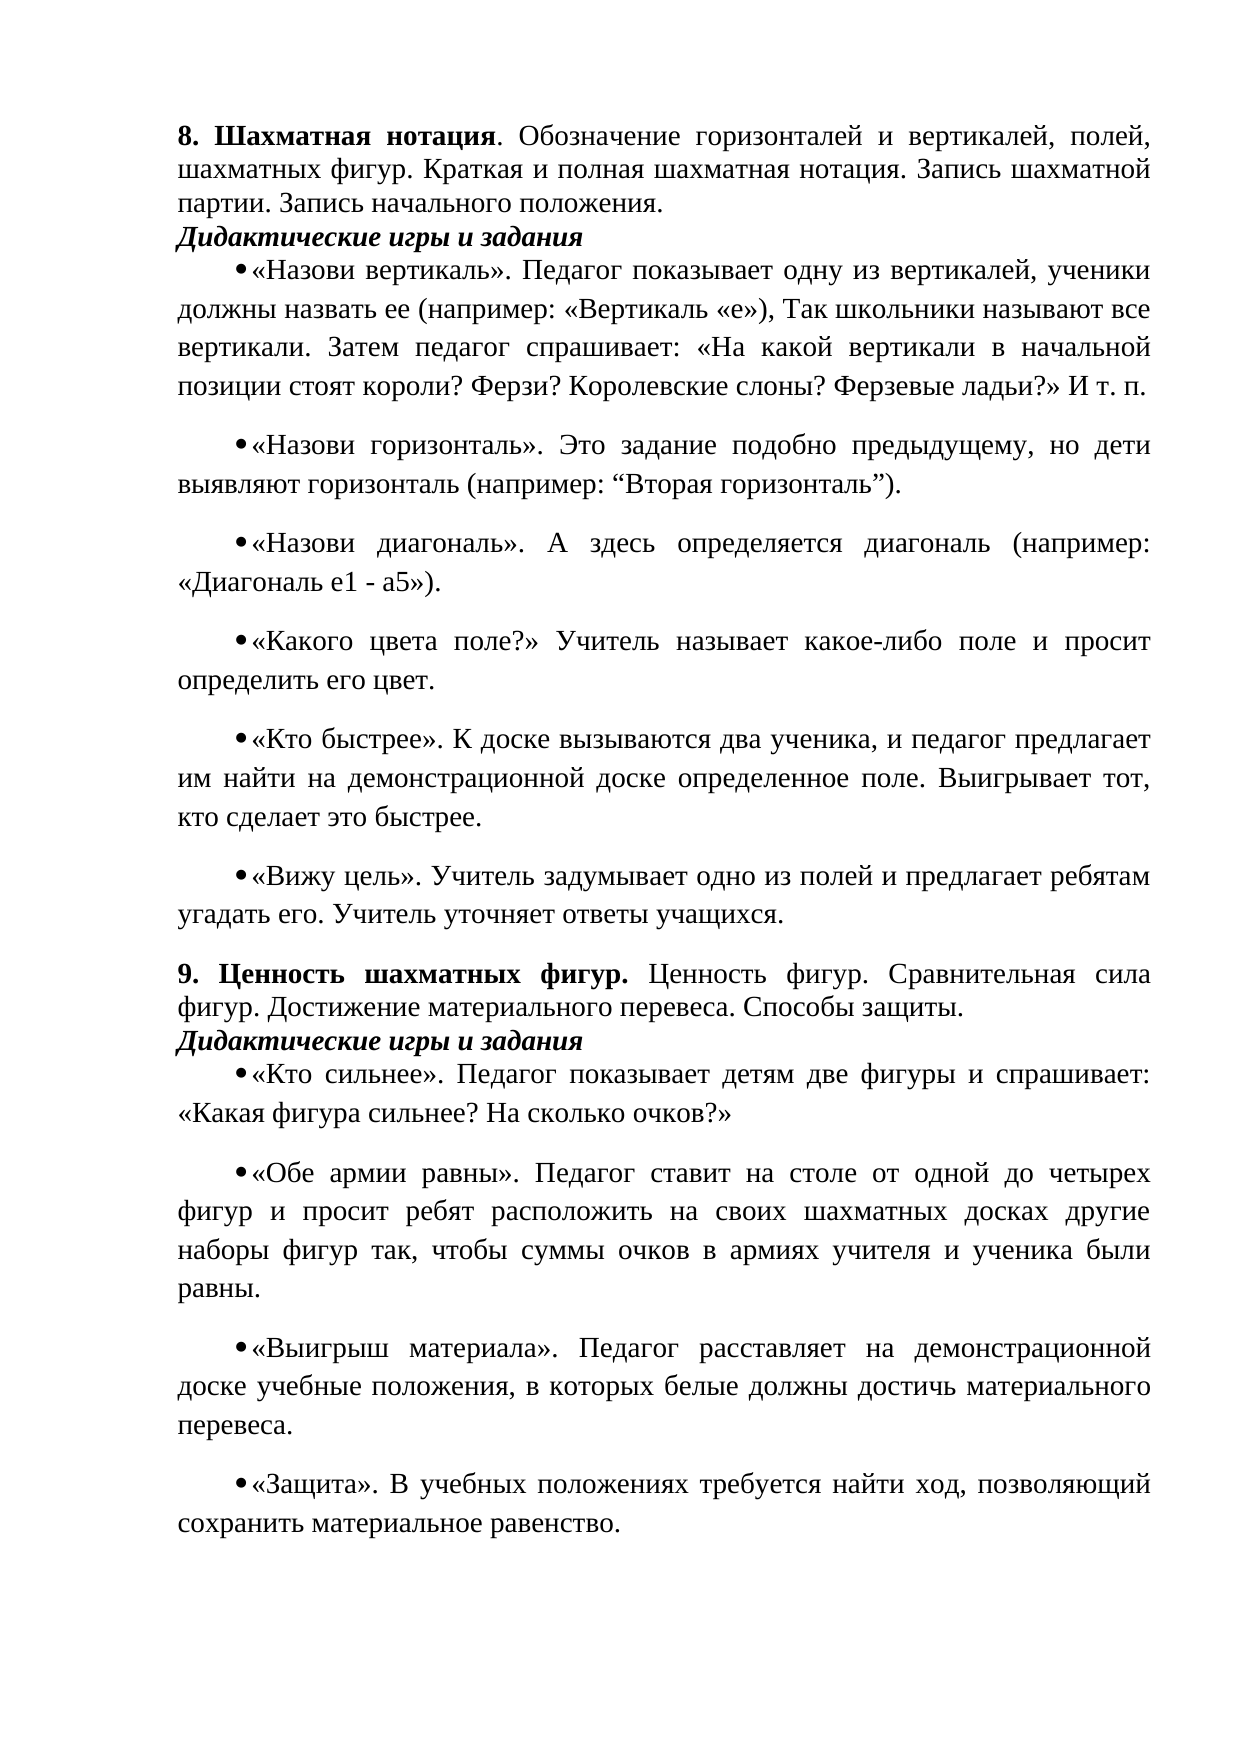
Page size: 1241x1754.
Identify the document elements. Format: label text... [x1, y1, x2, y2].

list «Назови вертикаль». Педагог показывает одну из вертикалей, ученики должны назвать ее (например: «Вертикаль «е»), Так школьники называют все вертикали. Затем педагог спрашивает: «На какой вертикали в начальной позиции стоят короли? Ферзи? Королевские слоны? Ферзевые ладьи?» И т. п. [177, 252, 1152, 402]
list «Выигрыш материала». Педагог расставляет на демонстрационной доске учебные положения, в которых белые должны достичь материального перевеса. [177, 1330, 1152, 1441]
text Дидактические игры и задания [177, 1023, 1152, 1057]
text Дидактические игры и задания [177, 219, 1152, 252]
list «Защита». В учебных положениях требуется найти ход, позволяющий сохранить материальное равенство. [177, 1466, 1152, 1538]
list «Назови горизонталь». Это задание подобно предыдущему, но дети выявляют горизонталь (например: “Вторая горизонталь”). [177, 427, 1152, 499]
list «Обе армии равны». Педагог ставит на столе от одной до четырех фигур и просит ребят расположить на своих шахматных досках другие наборы фигур так, чтобы суммы очков в армиях учителя и ученика были равны. [177, 1155, 1152, 1304]
list «Кто быстрее». К доске вызываются два ученика, и педагог предлагает им найти на демонстрационной доске определенное поле. Выигрывает тот, кто сделает это быстрее. [177, 721, 1152, 832]
text 9. Ценность шахматных фигур. Ценность фигур. Сравнительная сила фигур. Достижение материального перевеса. Способы защиты. [177, 956, 1152, 1023]
list «Какого цвета поле?» Учитель называет какое-либо поле и просит определить его цвет. [177, 623, 1152, 696]
list «Назови диагональ». А здесь определяется диагональ (например: «Диагональ е1 - а5»). [177, 525, 1152, 598]
text 8. Шахматная нотация. Обозначение горизонталей и вертикалей, полей, шахматных фигур. Краткая и полная шахматная нотация. Запись шахматной партии. Запись начального положения. [177, 118, 1152, 219]
list «Вижу цель». Учитель задумывает одно из полей и предлагает ребятам угадать его. Учитель уточняет ответы учащихся. [177, 858, 1152, 930]
list «Кто сильнее». Педагог показывает детям две фигуры и спрашивает: «Какая фигура сильнее? На сколько очков?» [177, 1057, 1152, 1129]
